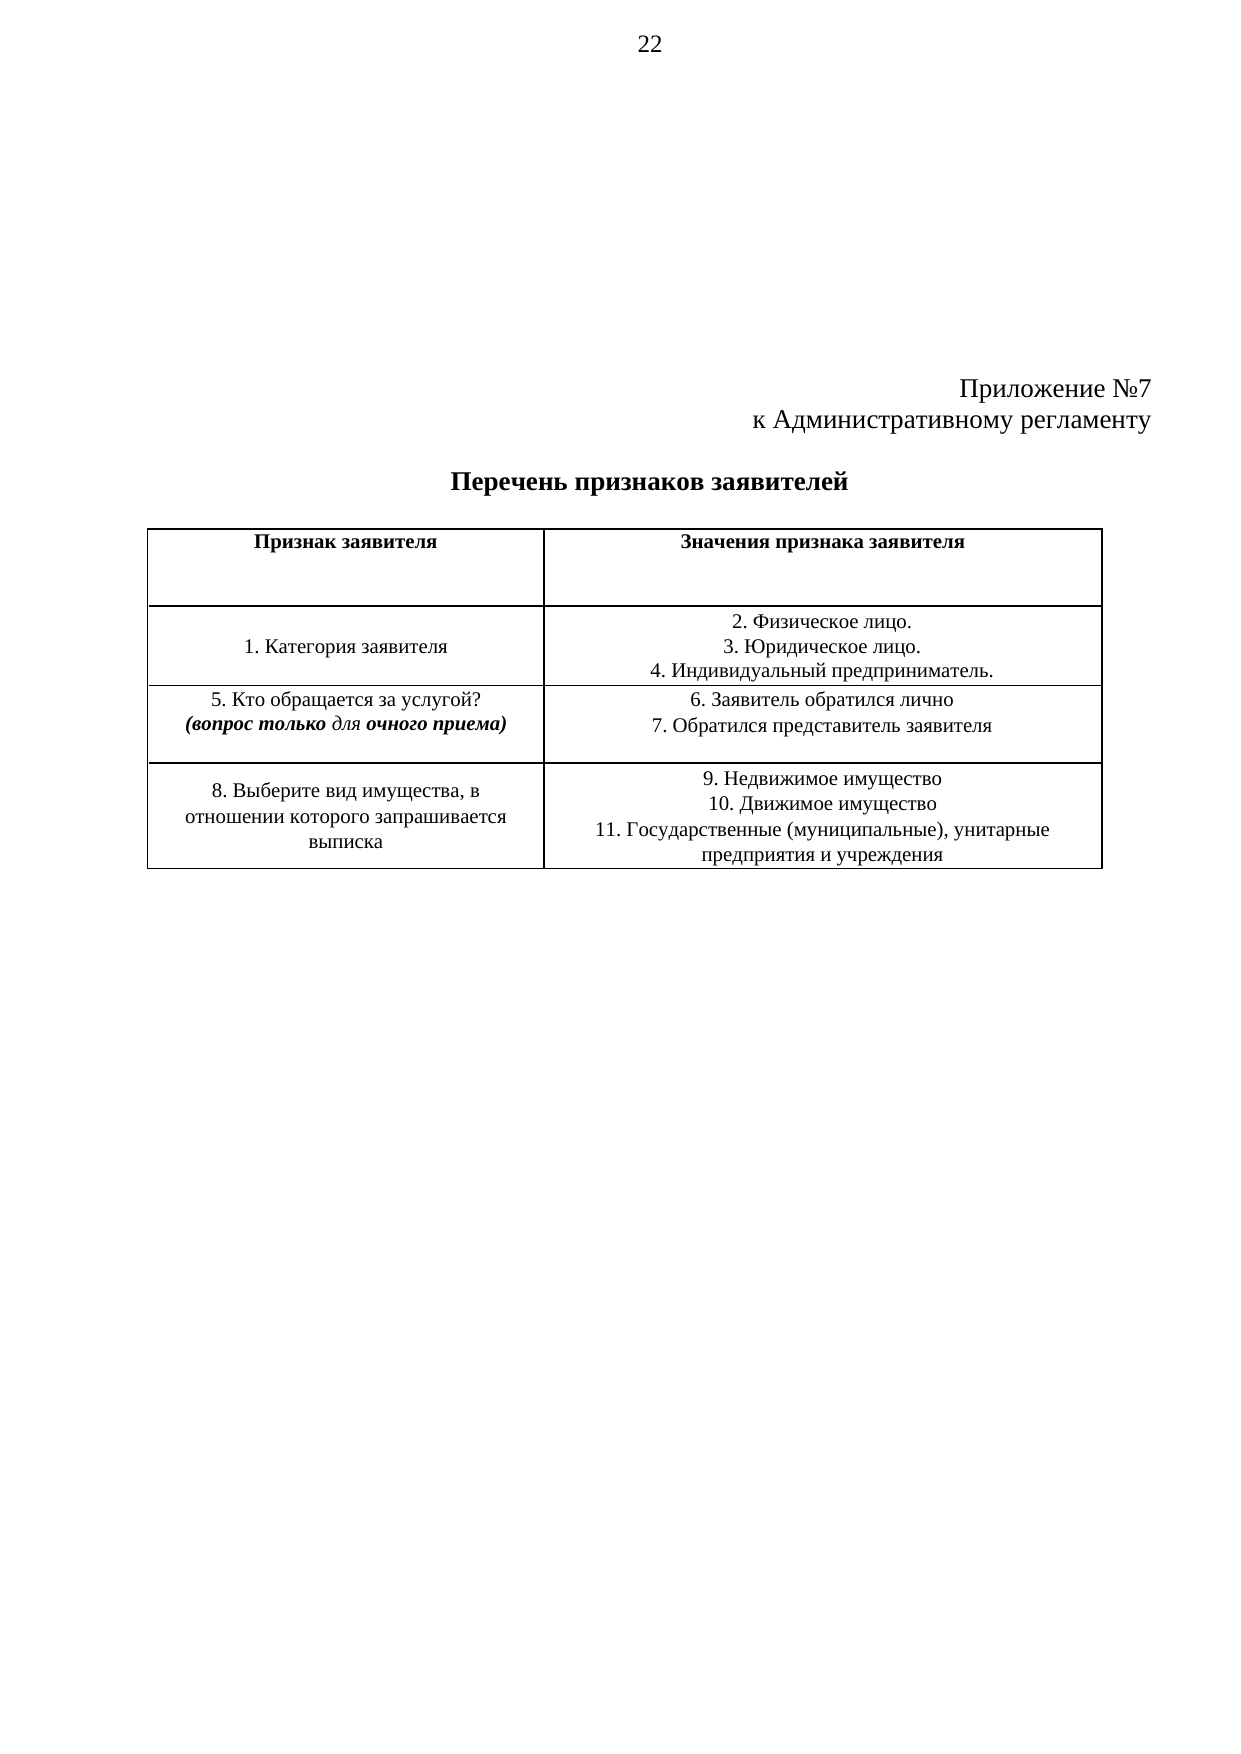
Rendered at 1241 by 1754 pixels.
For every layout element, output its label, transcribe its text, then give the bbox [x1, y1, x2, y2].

table_cell 5. Кто обращается за услугой? (вопрос только для очного приема) [148, 686, 543, 762]
table_cell 6. Заявитель обратился лично 7. Обратился представитель заявителя [545, 686, 1101, 762]
table_cell 1. Категория заявителя [148, 606, 543, 685]
table_cell 9. Недвижимое имущество 10. Движимое имущество 11. Государственные (муниципальные), унитарные предприятия и учреждения [545, 764, 1101, 868]
table_header Признак заявителя [148, 530, 543, 605]
table_cell 8. Выберите вид имущества, в отношении которого запрашивается выписка [148, 763, 543, 868]
text Приложение №7 [148, 372, 1152, 403]
table_cell 2. Физическое лицо. 3. Юридическое лицо. 4. Индивидуальный предприниматель. [545, 607, 1101, 685]
text к Административному регламенту [148, 403, 1152, 434]
table_header Значения признака заявителя [545, 530, 1101, 605]
text Перечень признаков заявителей [148, 465, 1152, 497]
